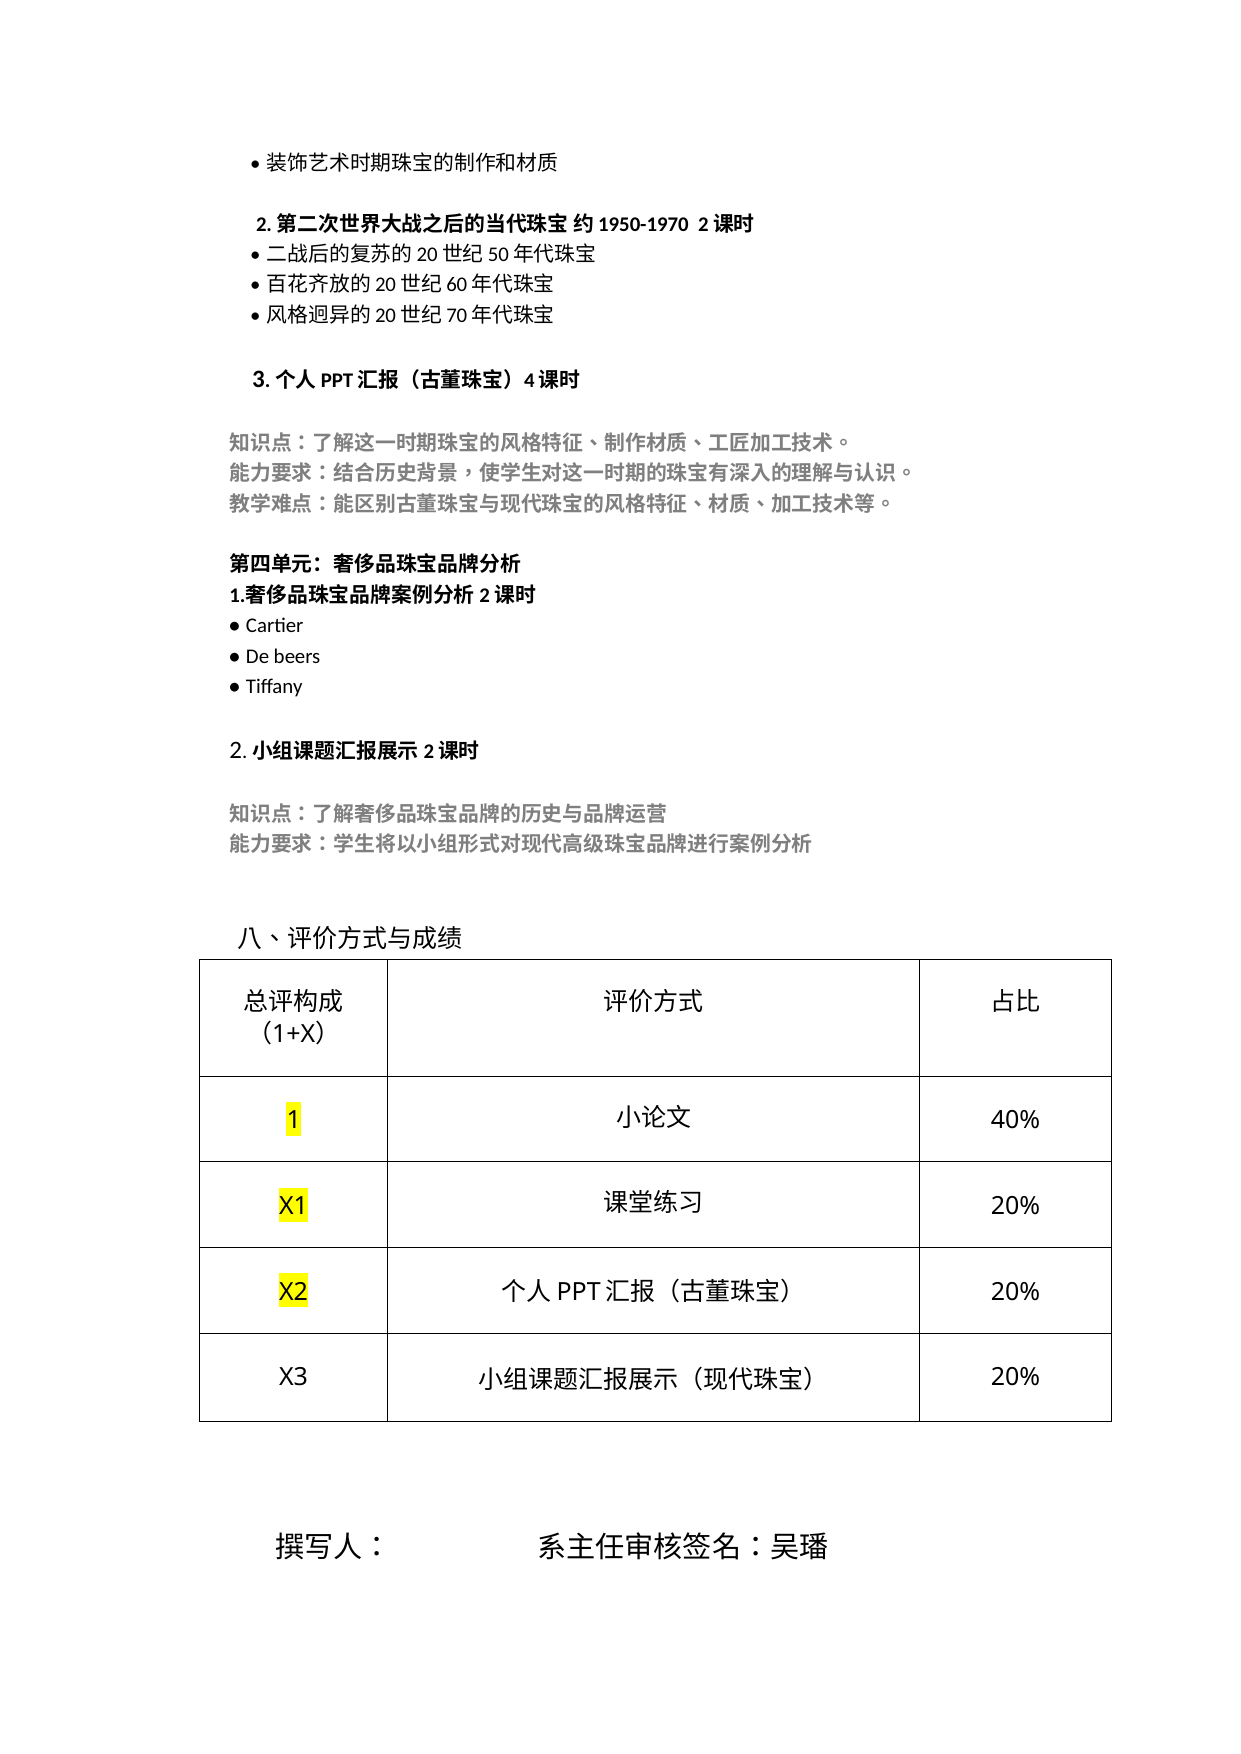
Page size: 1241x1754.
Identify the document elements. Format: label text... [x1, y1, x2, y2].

list 百花齐放的20世纪60年代珠宝 [250, 272, 1053, 297]
list Tiffany [204, 673, 1053, 699]
table_cell X3 [200, 1334, 387, 1421]
table_cell 小组课题汇报展示（现代珠宝） [388, 1334, 919, 1421]
table_header 占比 [920, 960, 1111, 1076]
table_cell 个人PPT汇报（古董珠宝） [388, 1248, 919, 1333]
text 知识点：了解这一时期珠宝的风格特征、制作材质、工匠加工技术。 [187, 430, 1053, 455]
table_cell 课堂练习 [388, 1162, 919, 1247]
list 装饰艺术时期珠宝的制作和材质 [250, 150, 1053, 175]
text 知识点：了解奢侈品珠宝品牌的历史与品牌运营 [187, 801, 1053, 826]
list De beers [204, 643, 1053, 668]
text 能力要求：学生将以小组形式对现代高级珠宝品牌进行案例分析 [187, 831, 1053, 857]
text 八、评价方式与成绩 [187, 923, 790, 953]
list 二战后的复苏的20世纪50年代珠宝 [250, 241, 1053, 267]
text 3. 个人PPT汇报（古董珠宝）4课时 [229, 363, 1053, 393]
list 2. 第二次世界大战之后的当代珠宝 约1950-1970 2课时 [256, 211, 1053, 236]
text 2. 小组课题汇报展示 2课时 [187, 734, 1053, 764]
table_cell 20% [920, 1162, 1111, 1247]
text 教学难点：能区别古董珠宝与现代珠宝的风格特征、材质、加工技术等。 [187, 491, 1053, 516]
table_header 评价方式 [388, 960, 919, 1076]
table_cell 20% [920, 1248, 1111, 1333]
table_cell 20% [920, 1334, 1111, 1421]
list 风格迥异的20世纪70年代珠宝 [250, 302, 1053, 327]
table_cell 40% [920, 1077, 1111, 1161]
text 第四单元：奢侈品珠宝品牌分析 [187, 552, 1053, 577]
table_header 总评构成（1+X） [200, 960, 387, 1076]
table_cell 小论文 [388, 1077, 919, 1161]
table_cell X1 [200, 1162, 387, 1247]
table_cell X2 [200, 1248, 387, 1333]
text 能力要求：结合历史背景，使学生对这一时期的珠宝有深入的理解与认识。 [187, 460, 1053, 486]
list Cartier [204, 612, 1053, 638]
text 撰写人： 系主任审核签名：吴璠 [187, 1529, 1053, 1565]
text 1.奢侈品珠宝品牌案例分析 2课时 [187, 582, 1053, 607]
table_cell 1 [200, 1077, 387, 1161]
